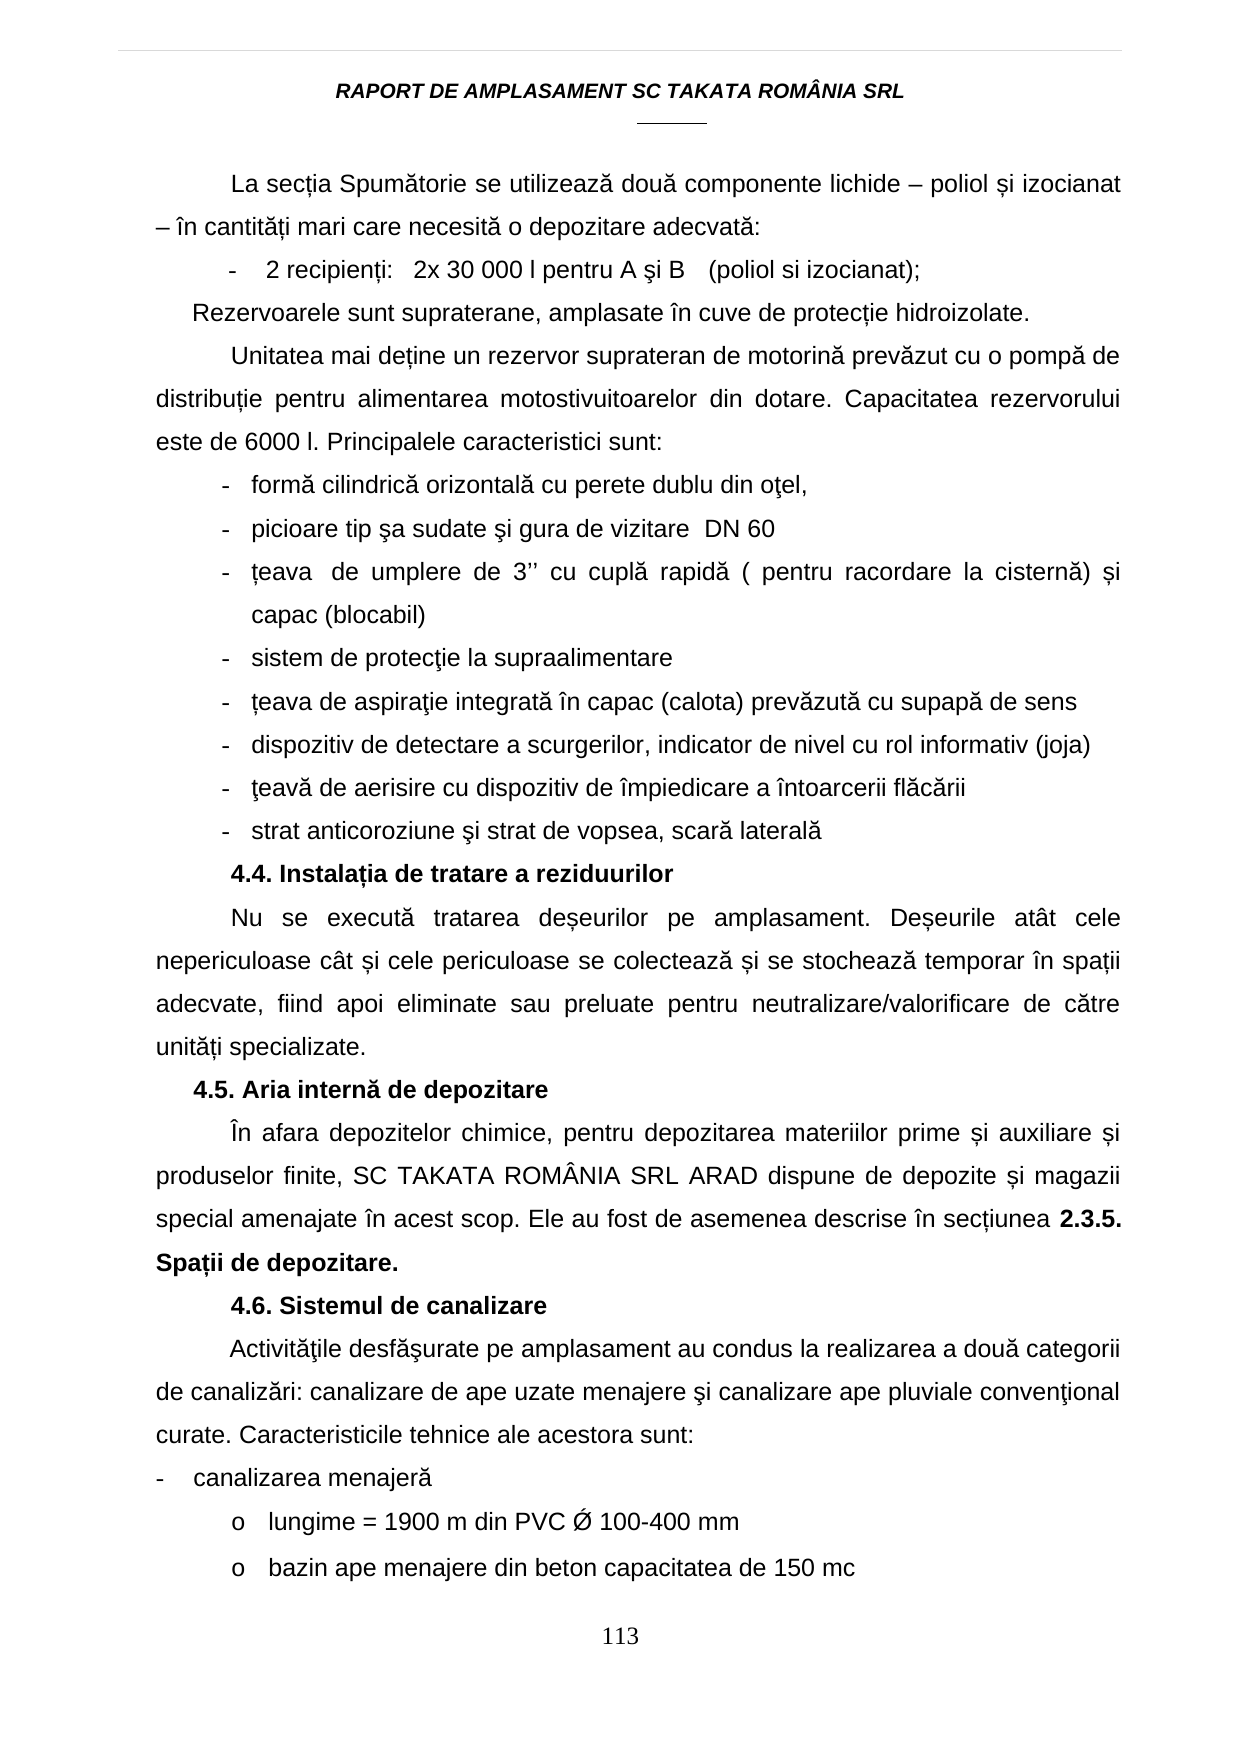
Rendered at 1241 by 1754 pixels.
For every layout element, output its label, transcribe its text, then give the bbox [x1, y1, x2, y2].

list picioare tip şa sudate şi gura de vizitare DN 60 [221, 514, 1122, 543]
text Nu se execută tratarea deșeurilor pe amplasament. Deșeurile atât cele nepericuloase cât și cele periculoase se colectează și se stochează temporar în spații adecvate, fiind apoi eliminate sau preluate pentru neutralizare/valorificare de către unități specializate. [156, 903, 1122, 1061]
list ţeavă de aerisire cu dispozitiv de împiedicare a întoarcerii flăcării [221, 773, 1122, 802]
text În afara depozitelor chimice, pentru depozitarea materiilor prime și auxiliare și produselor finite, SC TAKATA ROMÂNIA SRL ARAD dispune de depozite și magazii special amenajate în acest scop. Ele au fost de asemenea descrise în secțiunea 2.3.5. Spații de depozitare. [156, 1118, 1122, 1276]
list bazin ape menajere din beton capacitatea de 150 mc [231, 1553, 1122, 1584]
text La secția Spumătorie se utilizează două componente lichide – poliol și izocianat – în cantități mari care necesită o depozitare adecvată: [156, 168, 1122, 240]
list sistem de protecţie la supraalimentare [221, 643, 1122, 672]
text 4.4. Instalația de tratare a reziduurilor [156, 859, 1122, 888]
list lungime = 1900 m din PVC Ǿ 100-400 mm [231, 1506, 1122, 1537]
list țeava de aspiraţie integrată în capac (calota) prevăzută cu supapă de sens [221, 687, 1122, 715]
text Rezervoarele sunt supraterane, amplasate în cuve de protecție hidroizolate. [192, 298, 1122, 327]
text 4.6. Sistemul de canalizare [156, 1291, 1122, 1319]
text 4.5. Aria internă de depozitare [193, 1075, 1122, 1104]
list strat anticoroziune şi strat de vopsea, scară laterală [221, 816, 1122, 845]
list canalizarea menajeră [156, 1463, 1122, 1492]
list țeava de umplere de 3’’ cu cuplă rapidă ( pentru racordare la cisternă) și capac (blocabil) [221, 557, 1122, 629]
list 2 recipienți: 2x 30 000 l pentru A şi B (poliol si izocianat); [228, 255, 1122, 284]
text Unitatea mai deține un rezervor suprateran de motorină prevăzut cu o pompă de distribuție pentru alimentarea motostivuitoarelor din dotare. Capacitatea rezervorului este de 6000 l. Principalele caracteristici sunt: [156, 341, 1122, 456]
list formă cilindrică orizontală cu perete dublu din oţel, [221, 471, 1122, 499]
list dispozitiv de detectare a scurgerilor, indicator de nivel cu rol informativ (joja) [221, 730, 1122, 759]
text Activităţile desfăşurate pe amplasament au condus la realizarea a două categorii de canalizări: canalizare de ape uzate menajere şi canalizare ape pluviale convenţional curate. Caracteristicile tehnice ale acestora sunt: [156, 1334, 1122, 1449]
